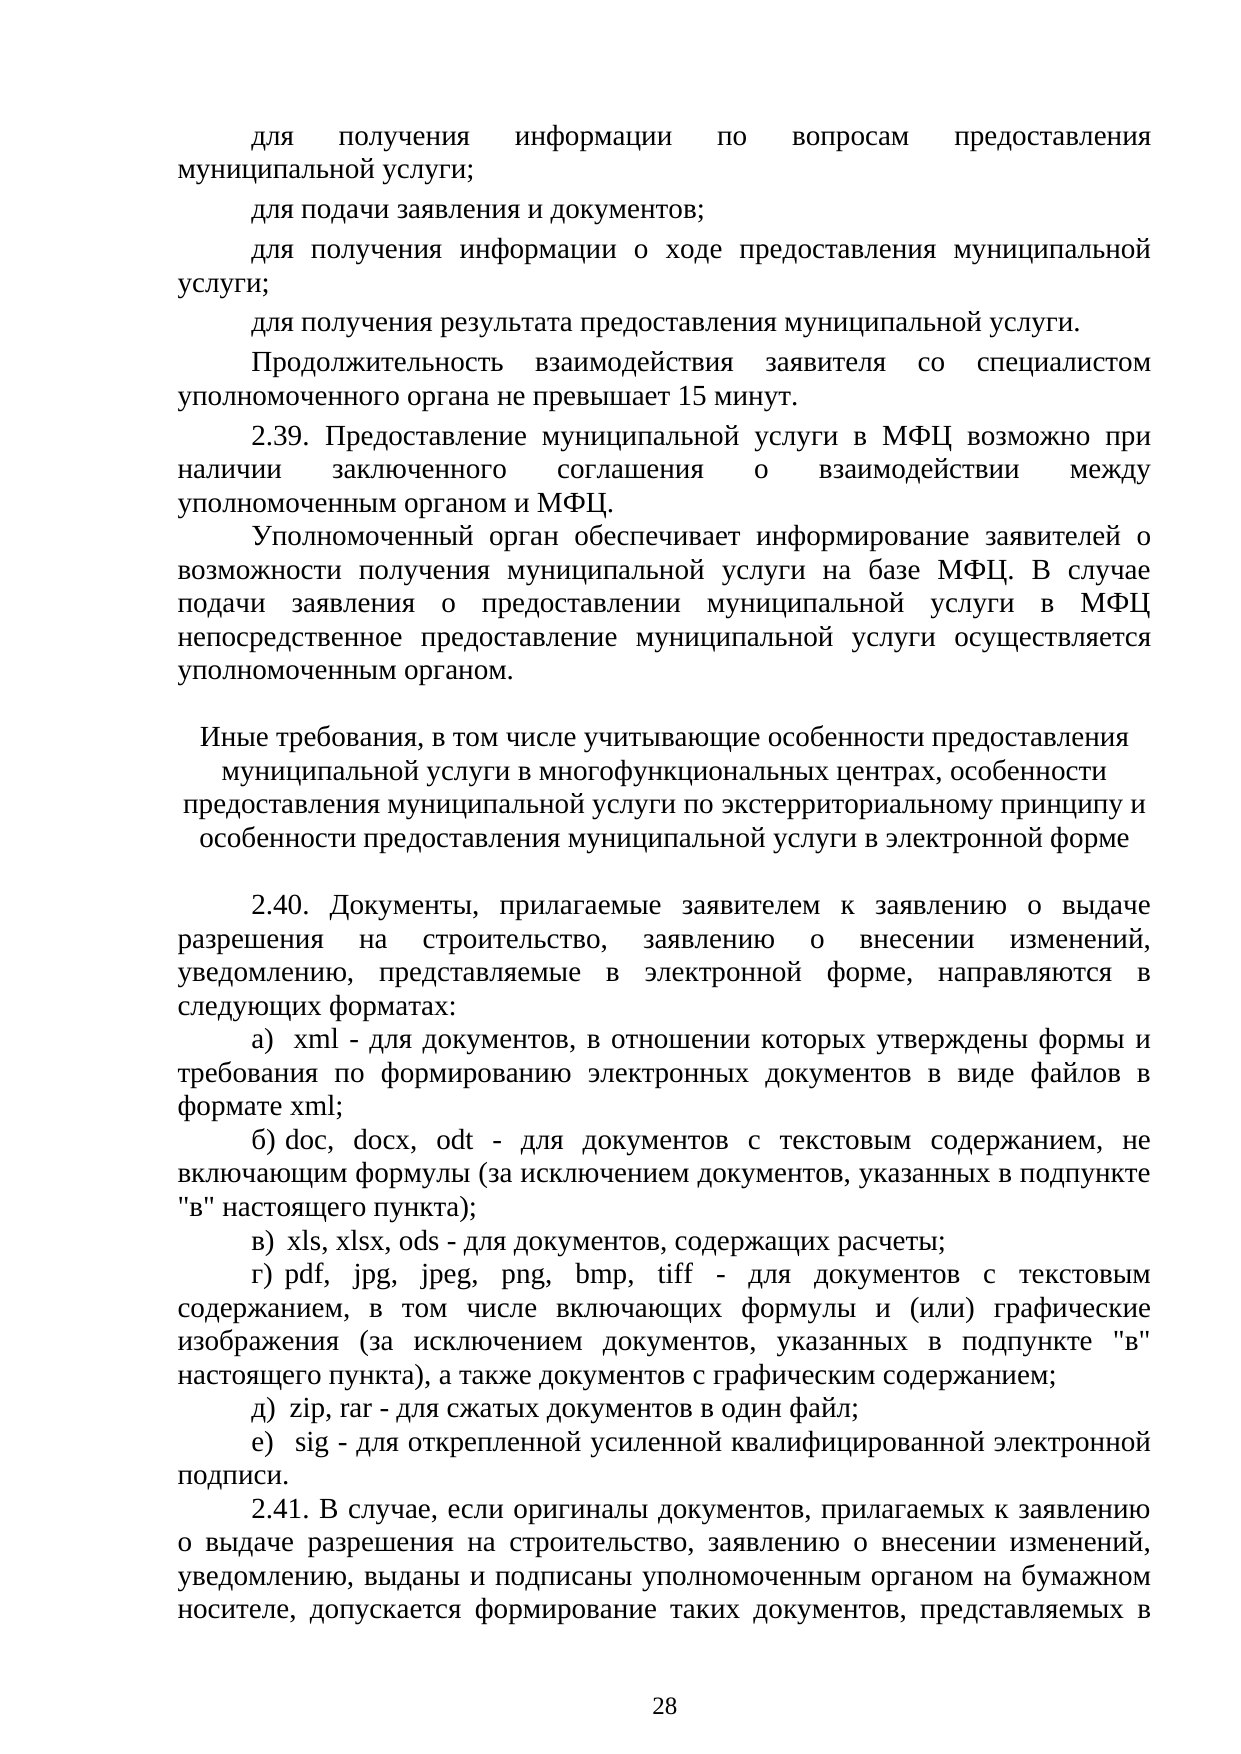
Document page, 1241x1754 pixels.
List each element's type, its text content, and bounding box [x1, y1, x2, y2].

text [177, 1491, 1152, 1625]
text Иные требования, в том числе учитывающие особенности предоставления муниципальной услуги в многофункциональных центрах, особенности предоставления муниципальной услуги по экстерриториальному принципу и особенности предоставления муниципальной услуги в электронной форме [177, 719, 1152, 854]
text для получения информации о ходе предоставления муниципальной услуги; [177, 231, 1152, 298]
text в) xls, xlsx, ods - для документов, содержащих расчеты; [177, 1223, 1152, 1256]
text 2.40. Документы, прилагаемые заявителем к заявлению о выдаче разрешения на строительство, заявлению о внесении изменений, уведомлению, представляемые в электронной форме, направляются в следующих форматах: [177, 887, 1152, 1021]
text для получения информации по вопросам предоставления муниципальной услуги; [177, 118, 1152, 185]
text 2.39. Предоставление муниципальной услуги в МФЦ возможно при наличии заключенного соглашения о взаимодействии между уполномоченным органом и МФЦ. [177, 418, 1152, 518]
text для подачи заявления и документов; [177, 191, 1152, 225]
text г) pdf, jpg, jpeg, png, bmp, tiff - для документов с текстовым содержанием, в том числе включающих формулы и (или) графические изображения (за исключением документов, указанных в подпункте "в" настоящего пункта), а также документов с графическим содержанием; [177, 1256, 1152, 1390]
text для получения результата предоставления муниципальной услуги. [177, 304, 1152, 338]
text Продолжительность взаимодействия заявителя со специалистом уполномоченного органа не превышает 15 минут. [177, 344, 1152, 411]
text Уполномоченный орган обеспечивает информирование заявителей о возможности получения муниципальной услуги на базе МФЦ. В случае подачи заявления о предоставлении муниципальной услуги в МФЦ непосредственное предоставление муниципальной услуги осуществляется уполномоченным органом. [177, 518, 1152, 686]
text а) xml - для документов, в отношении которых утверждены формы и требования по формированию электронных документов в виде файлов в формате xml; [177, 1021, 1152, 1122]
text б) doc, docx, odt - для документов с текстовым содержанием, не включающим формулы (за исключением документов, указанных в подпункте "в" настоящего пункта); [177, 1122, 1152, 1223]
text е) sig - для открепленной усиленной квалифицированной электронной подписи. [177, 1424, 1152, 1491]
text д) zip, rar - для сжатых документов в один файл; [177, 1390, 1152, 1424]
